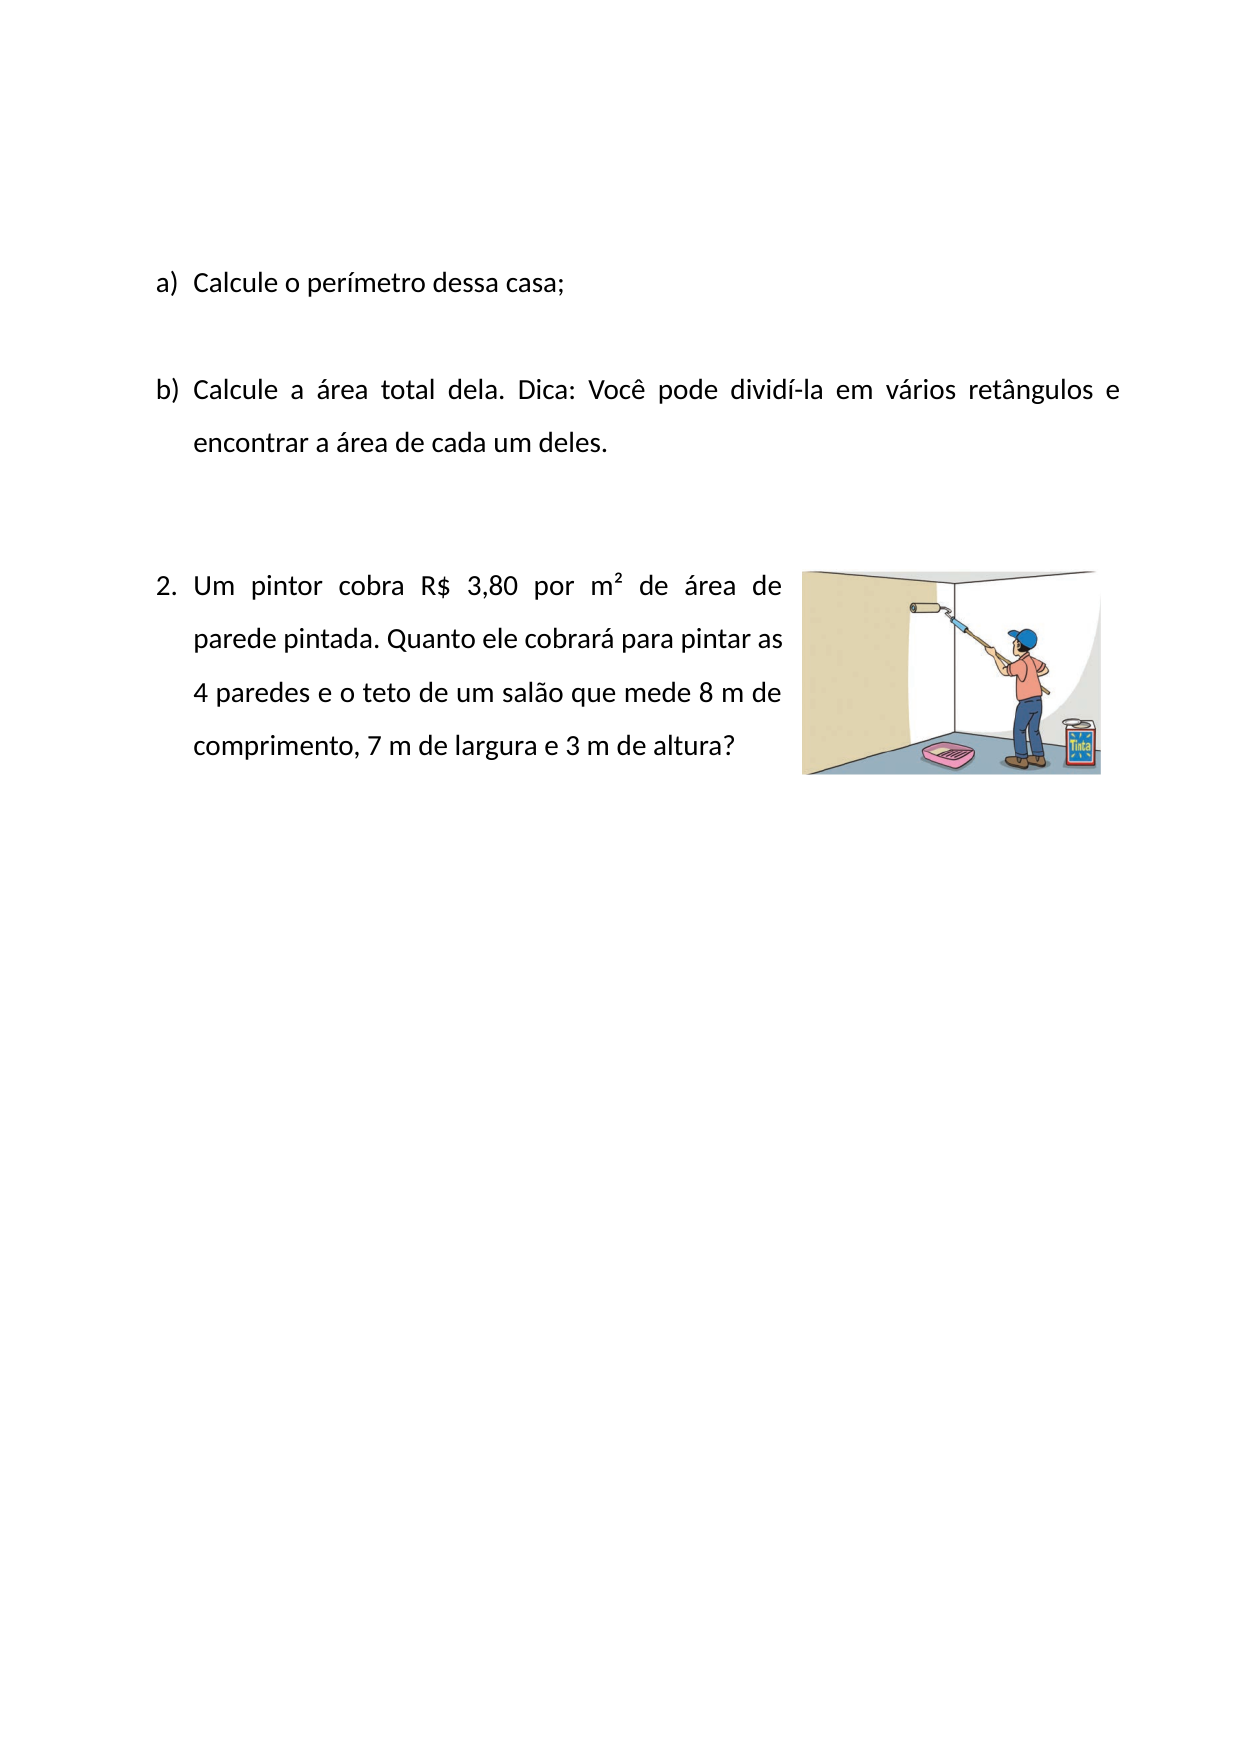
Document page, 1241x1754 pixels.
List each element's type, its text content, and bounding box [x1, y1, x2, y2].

list Calcule a área total dela. Dica: Você pode dividí-la em vários retângulos e encontrar a área de cada um deles. [156, 371, 1122, 460]
picture [802, 568, 1101, 775]
list Calcule o perímetro dessa casa; [156, 264, 1122, 300]
